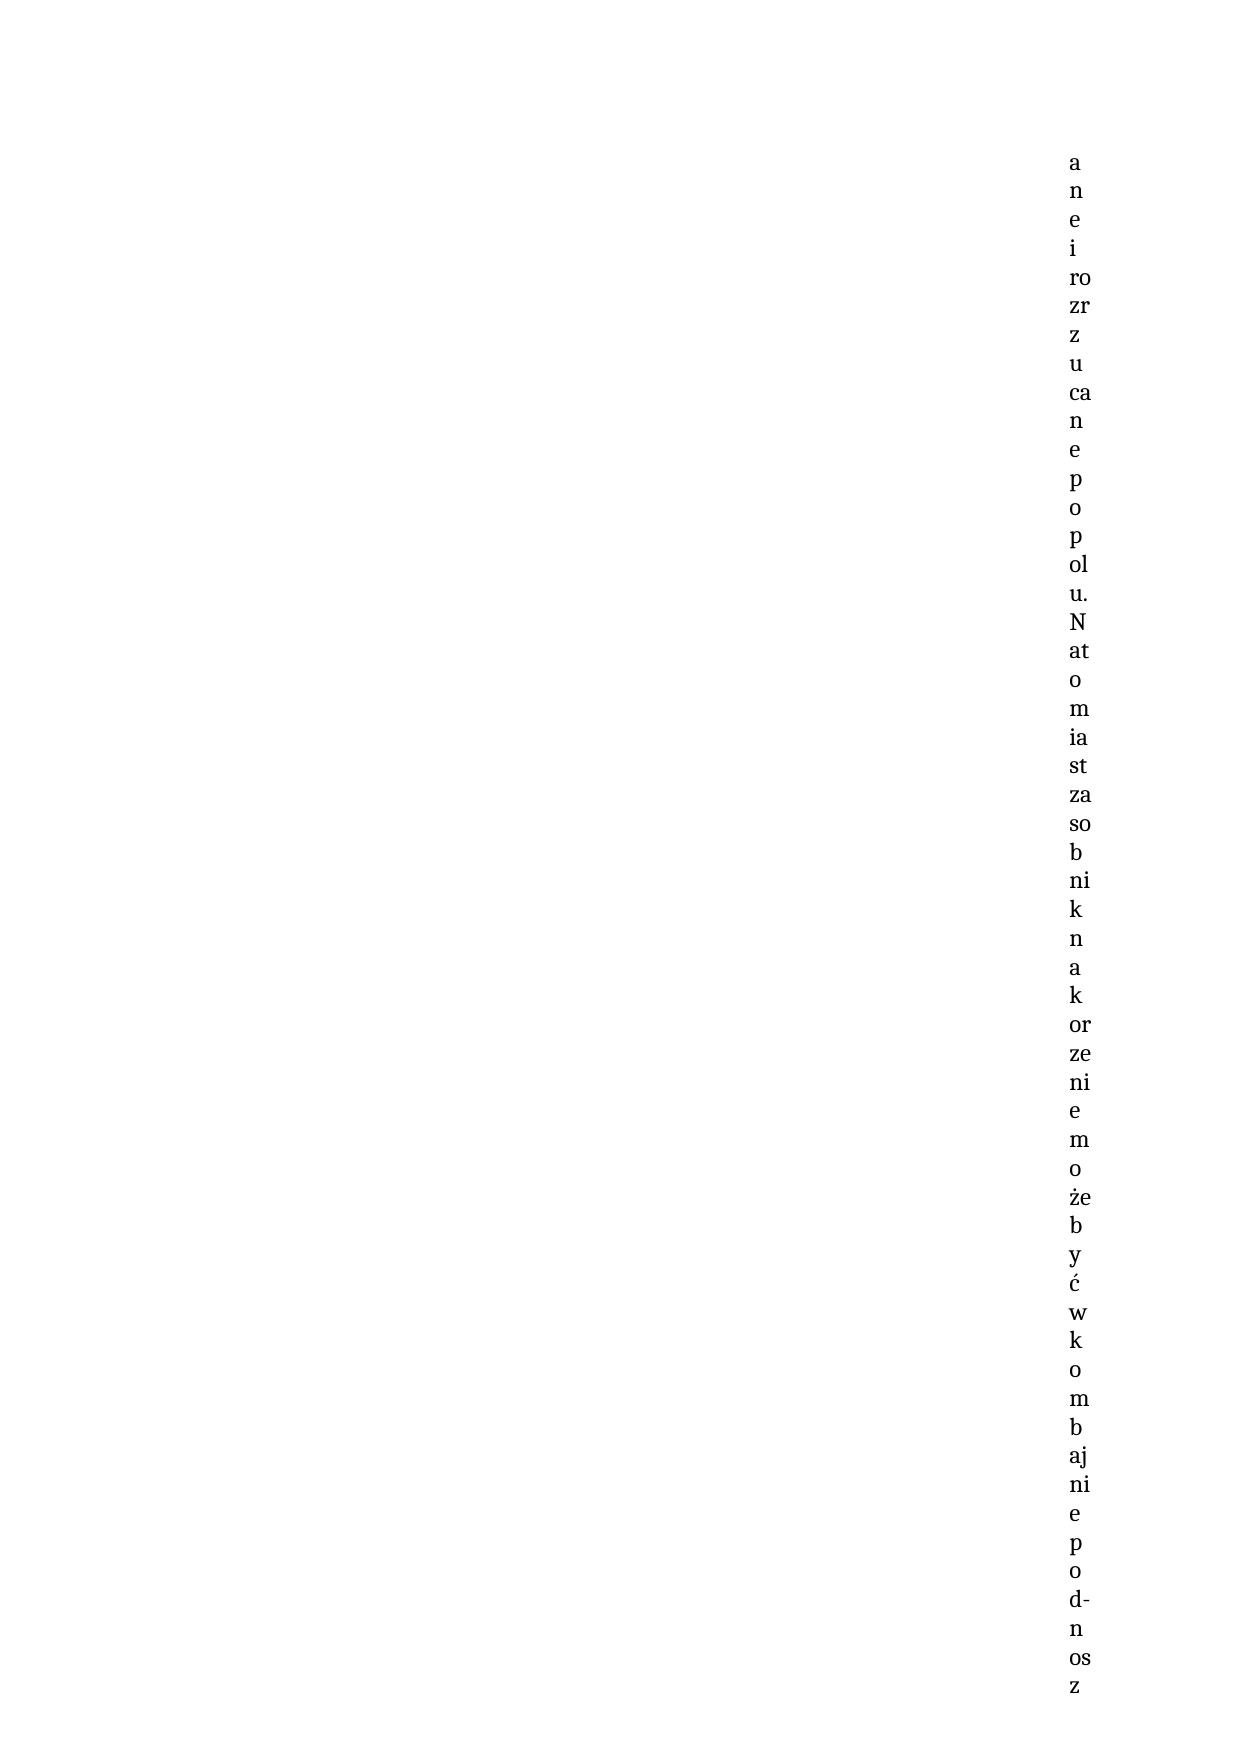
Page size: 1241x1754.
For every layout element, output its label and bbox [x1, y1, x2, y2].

text [1069, 147, 1092, 1700]
